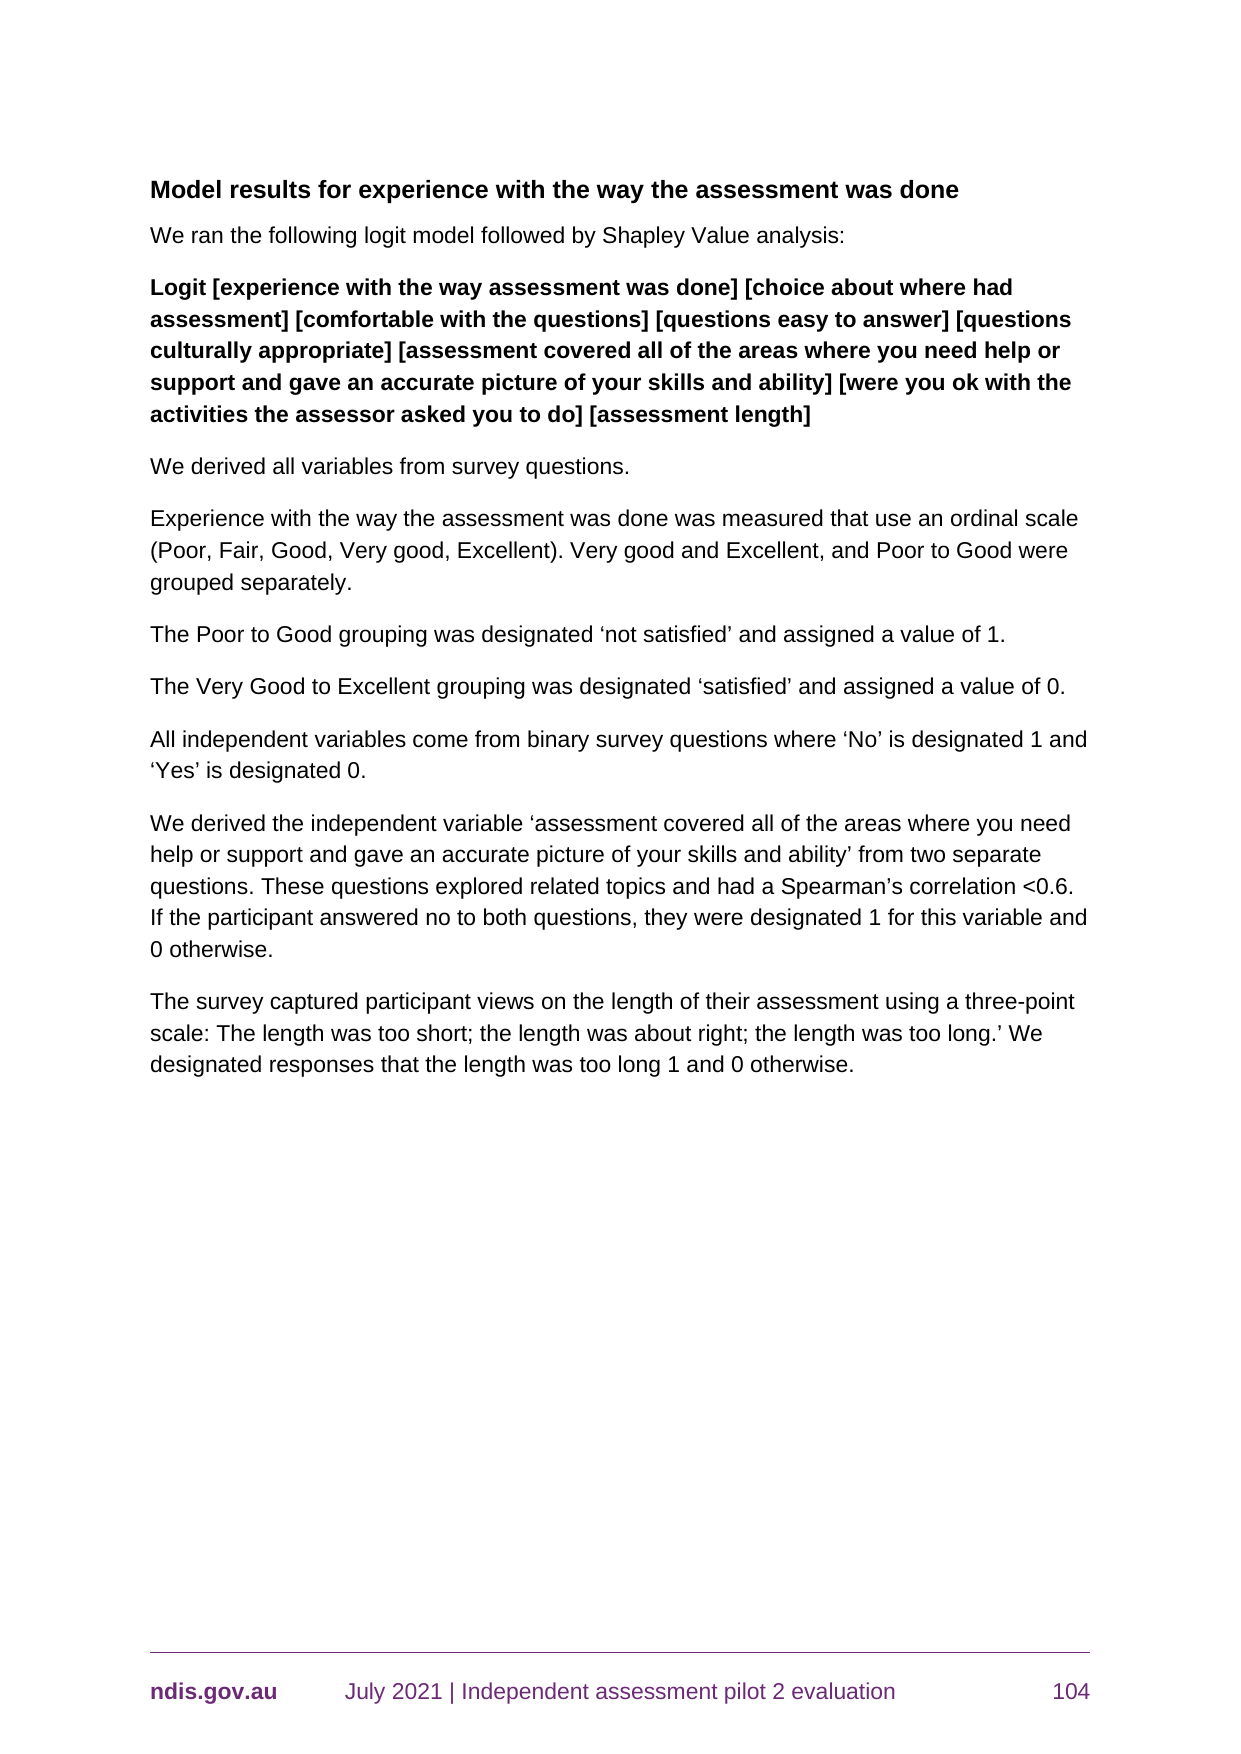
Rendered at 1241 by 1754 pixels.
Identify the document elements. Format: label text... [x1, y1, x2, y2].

text The Very Good to Excellent grouping was designated ‘satisfied’ and assigned a value of 0. [150, 673, 1090, 700]
text We derived the independent variable ‘assessment covered all of the areas where you need help or support and gave an accurate picture of your skills and ability’ from two separate questions. These questions explored related topics and had a Spearman’s correlation <0.6. If the participant answered no to both questions, they were designated 1 for this variable and 0 otherwise. [150, 810, 1090, 962]
text The survey captured participant views on the length of their assessment using a three-point scale: The length was too short; the length was about right; the length was too long.’ We designated responses that the length was too long 1 and 0 otherwise. Logit model [150, 988, 1090, 1109]
subtitle Model results for experience with the way the assessment was done [150, 175, 1090, 204]
text We derived all variables from survey questions. [150, 453, 1090, 479]
text The Poor to Good grouping was designated ‘not satisfied’ and assigned a value of 1. [150, 621, 1090, 647]
text We ran the following logit model followed by Shapley Value analysis: [150, 222, 1090, 248]
text All independent variables come from binary survey questions where ‘No’ is designated 1 and ‘Yes’ is designated 0. [150, 726, 1090, 784]
text Logit [experience with the way assessment was done] [choice about where had assessment] [comfortable with the questions] [questions easy to answer] [questions culturally appropriate] [assessment covered all of the areas where you need help or support and gave an accurate picture of your skills and ability] [were you ok with the activities the assessor asked you to do] [assessment length] [150, 274, 1090, 427]
text Experience with the way the assessment was done was measured that use an ordinal scale (Poor, Fair, Good, Very good, Excellent). Very good and Excellent, and Poor to Good were grouped separately. [150, 505, 1090, 595]
